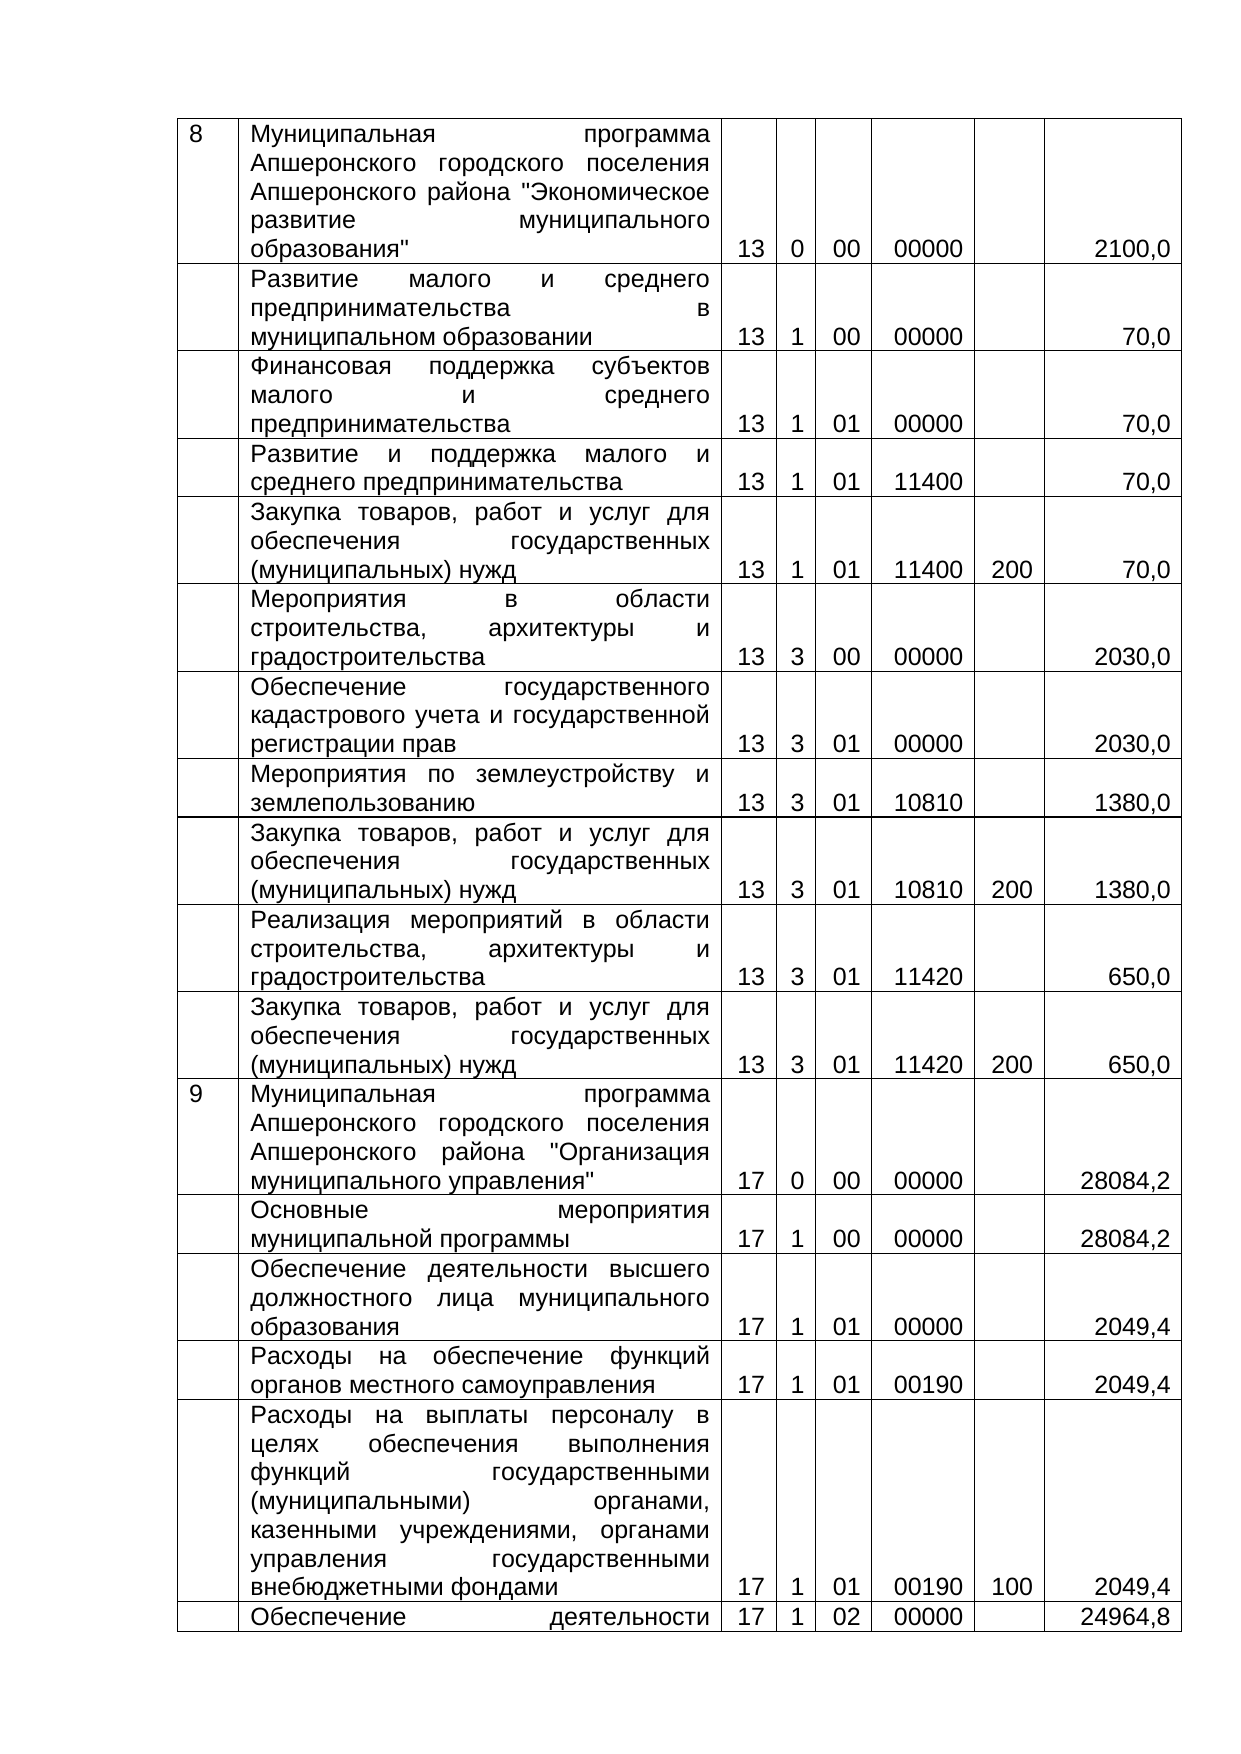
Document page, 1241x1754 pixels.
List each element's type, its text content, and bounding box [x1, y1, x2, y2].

table_cell 01 [816, 759, 871, 816]
table_cell 2049,4 [1045, 1400, 1181, 1601]
table_cell 1 [777, 1400, 815, 1601]
table_cell [178, 1254, 238, 1340]
table_cell [975, 1195, 1044, 1253]
table_cell [178, 584, 238, 671]
table_cell 1 [777, 351, 815, 437]
table_cell 17 [722, 1079, 776, 1194]
table_cell [975, 1254, 1044, 1340]
table_cell Основные мероприятия муниципальной программы [239, 1195, 721, 1253]
table_cell [975, 584, 1044, 671]
table_cell 2049,4 [1045, 1254, 1181, 1340]
table_cell 10810 [872, 759, 974, 816]
table_cell [178, 905, 238, 991]
table_cell 3 [777, 672, 815, 758]
table_cell 00000 [872, 1195, 974, 1253]
table_cell Обеспечение деятельности высшего должностного лица муниципального образования [239, 1254, 721, 1340]
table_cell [239, 1602, 721, 1631]
table_cell 00000 [872, 1254, 974, 1340]
table_cell 13 [722, 992, 776, 1078]
table_cell 00000 [872, 119, 974, 263]
table_cell 1 [777, 1341, 815, 1399]
table_cell 28084,2 [1045, 1195, 1181, 1253]
table_cell [975, 264, 1044, 350]
table_cell 28084,2 [1045, 1079, 1181, 1194]
table_cell 1 [777, 439, 815, 496]
table_cell 00000 [872, 584, 974, 671]
table_cell 01 [816, 1400, 871, 1601]
table_cell [178, 1602, 238, 1631]
table_cell 00000 [872, 1602, 974, 1631]
table_cell 200 [975, 992, 1044, 1078]
table_cell [975, 672, 1044, 758]
table_cell 13 [722, 264, 776, 350]
table_cell 1 [777, 497, 815, 583]
table_cell 00000 [872, 351, 974, 437]
table_cell [178, 264, 238, 350]
table_cell [975, 119, 1044, 263]
table_cell 11420 [872, 905, 974, 991]
table_cell 100 [975, 1400, 1044, 1601]
table_cell Развитие и поддержка малого и среднего предпринимательства [239, 439, 721, 496]
table_cell 00190 [872, 1400, 974, 1601]
table_cell 00 [816, 1195, 871, 1253]
table_cell 650,0 [1045, 992, 1181, 1078]
table_cell 200 [975, 497, 1044, 583]
table_cell 1 [777, 1602, 815, 1631]
table_cell 17 [722, 1195, 776, 1253]
table_cell 3 [777, 992, 815, 1078]
table_cell 01 [816, 1341, 871, 1399]
table_cell 3 [777, 759, 815, 816]
table_cell [975, 439, 1044, 496]
table_cell 01 [816, 1254, 871, 1340]
table_cell 13 [722, 439, 776, 496]
table_cell Финансовая поддержка субъектов малого и среднего предпринимательства [239, 351, 721, 437]
table_cell 1380,0 [1045, 759, 1181, 816]
table_cell 70,0 [1045, 497, 1181, 583]
table_cell 10810 [872, 818, 974, 904]
table_cell 17 [722, 1254, 776, 1340]
table_cell [178, 1341, 238, 1399]
table_cell 17 [722, 1341, 776, 1399]
table_cell 01 [816, 992, 871, 1078]
table_cell 01 [816, 905, 871, 991]
table_cell 01 [816, 439, 871, 496]
table_cell 8 [178, 119, 238, 263]
table_cell 1 [777, 1195, 815, 1253]
table_cell 650,0 [1045, 905, 1181, 991]
table_cell 00190 [872, 1341, 974, 1399]
table_cell [178, 1400, 238, 1601]
table_cell [975, 759, 1044, 816]
table_cell 1 [777, 1254, 815, 1340]
table_cell Развитие малого и среднего предпринимательства в муниципальном образовании [239, 264, 721, 350]
table_cell Обеспечение государственного кадастрового учета и государственной регистрации прав [239, 672, 721, 758]
table_cell 13 [722, 905, 776, 991]
table_cell 2030,0 [1045, 672, 1181, 758]
table_cell [178, 351, 238, 437]
table_cell Муниципальная программа Апшеронского городского поселения Апшеронского района "Экономическое развитие муниципального образования" [239, 119, 721, 263]
table_cell Закупка товаров, работ и услуг для обеспечения государственных (муниципальных) нужд [239, 818, 721, 904]
table_cell 2100,0 [1045, 119, 1181, 263]
table_cell Мероприятия по землеустройству и землепользованию [239, 759, 721, 816]
table_cell 00 [816, 119, 871, 263]
table_cell Реализация мероприятий в области строительства, архитектуры и градостроительства [239, 905, 721, 991]
table_cell 00 [816, 1079, 871, 1194]
table_cell 00000 [872, 1079, 974, 1194]
table_cell 02 [816, 1602, 871, 1631]
table_cell 70,0 [1045, 439, 1181, 496]
table_cell 13 [722, 119, 776, 263]
table_cell [975, 351, 1044, 437]
table_cell 13 [722, 351, 776, 437]
table_cell 17 [722, 1400, 776, 1601]
table_cell 13 [722, 672, 776, 758]
table_cell 24964,8 [1045, 1602, 1181, 1631]
table_cell 13 [722, 818, 776, 904]
table_cell Закупка товаров, работ и услуг для обеспечения государственных (муниципальных) нужд [239, 497, 721, 583]
table_cell 2049,4 [1045, 1341, 1181, 1399]
table_cell 2030,0 [1045, 584, 1181, 671]
table_cell 70,0 [1045, 351, 1181, 437]
table_cell 13 [722, 759, 776, 816]
table_cell 01 [816, 672, 871, 758]
table_cell 3 [777, 905, 815, 991]
table_cell 00000 [872, 672, 974, 758]
table_cell [178, 1195, 238, 1253]
table_cell 13 [722, 584, 776, 671]
table_cell 200 [975, 818, 1044, 904]
table_cell 00000 [872, 264, 974, 350]
table_cell 01 [816, 351, 871, 437]
table_cell [178, 818, 238, 904]
table_cell [178, 439, 238, 496]
table_cell 17 [722, 1602, 776, 1631]
table_cell 1380,0 [1045, 818, 1181, 904]
table_cell 11400 [872, 439, 974, 496]
table_cell 11400 [872, 497, 974, 583]
table_cell 01 [816, 818, 871, 904]
table_cell Расходы на обеспечение функций органов местного самоуправления [239, 1341, 721, 1399]
table_cell [975, 1602, 1044, 1631]
table_cell 00 [816, 264, 871, 350]
table_cell 13 [722, 497, 776, 583]
table_cell Муниципальная программа Апшеронского городского поселения Апшеронского района "Организация муниципального управления" [239, 1079, 721, 1194]
table_cell 1 [777, 264, 815, 350]
table_cell 0 [777, 119, 815, 263]
table_cell 9 [178, 1079, 238, 1194]
table_cell [975, 1079, 1044, 1194]
table_cell 11420 [872, 992, 974, 1078]
table_cell 3 [777, 818, 815, 904]
table_cell [178, 759, 238, 816]
table_cell 00 [816, 584, 871, 671]
table_cell [975, 905, 1044, 991]
table_cell Мероприятия в области строительства, архитектуры и градостроительства [239, 584, 721, 671]
table_cell 70,0 [1045, 264, 1181, 350]
table_cell 0 [777, 1079, 815, 1194]
table_cell [975, 1341, 1044, 1399]
table_cell [178, 992, 238, 1078]
table_cell Закупка товаров, работ и услуг для обеспечения государственных (муниципальных) нужд [239, 992, 721, 1078]
table_cell 01 [816, 497, 871, 583]
table_cell [178, 497, 238, 583]
table_cell 3 [777, 584, 815, 671]
table_cell [178, 672, 238, 758]
